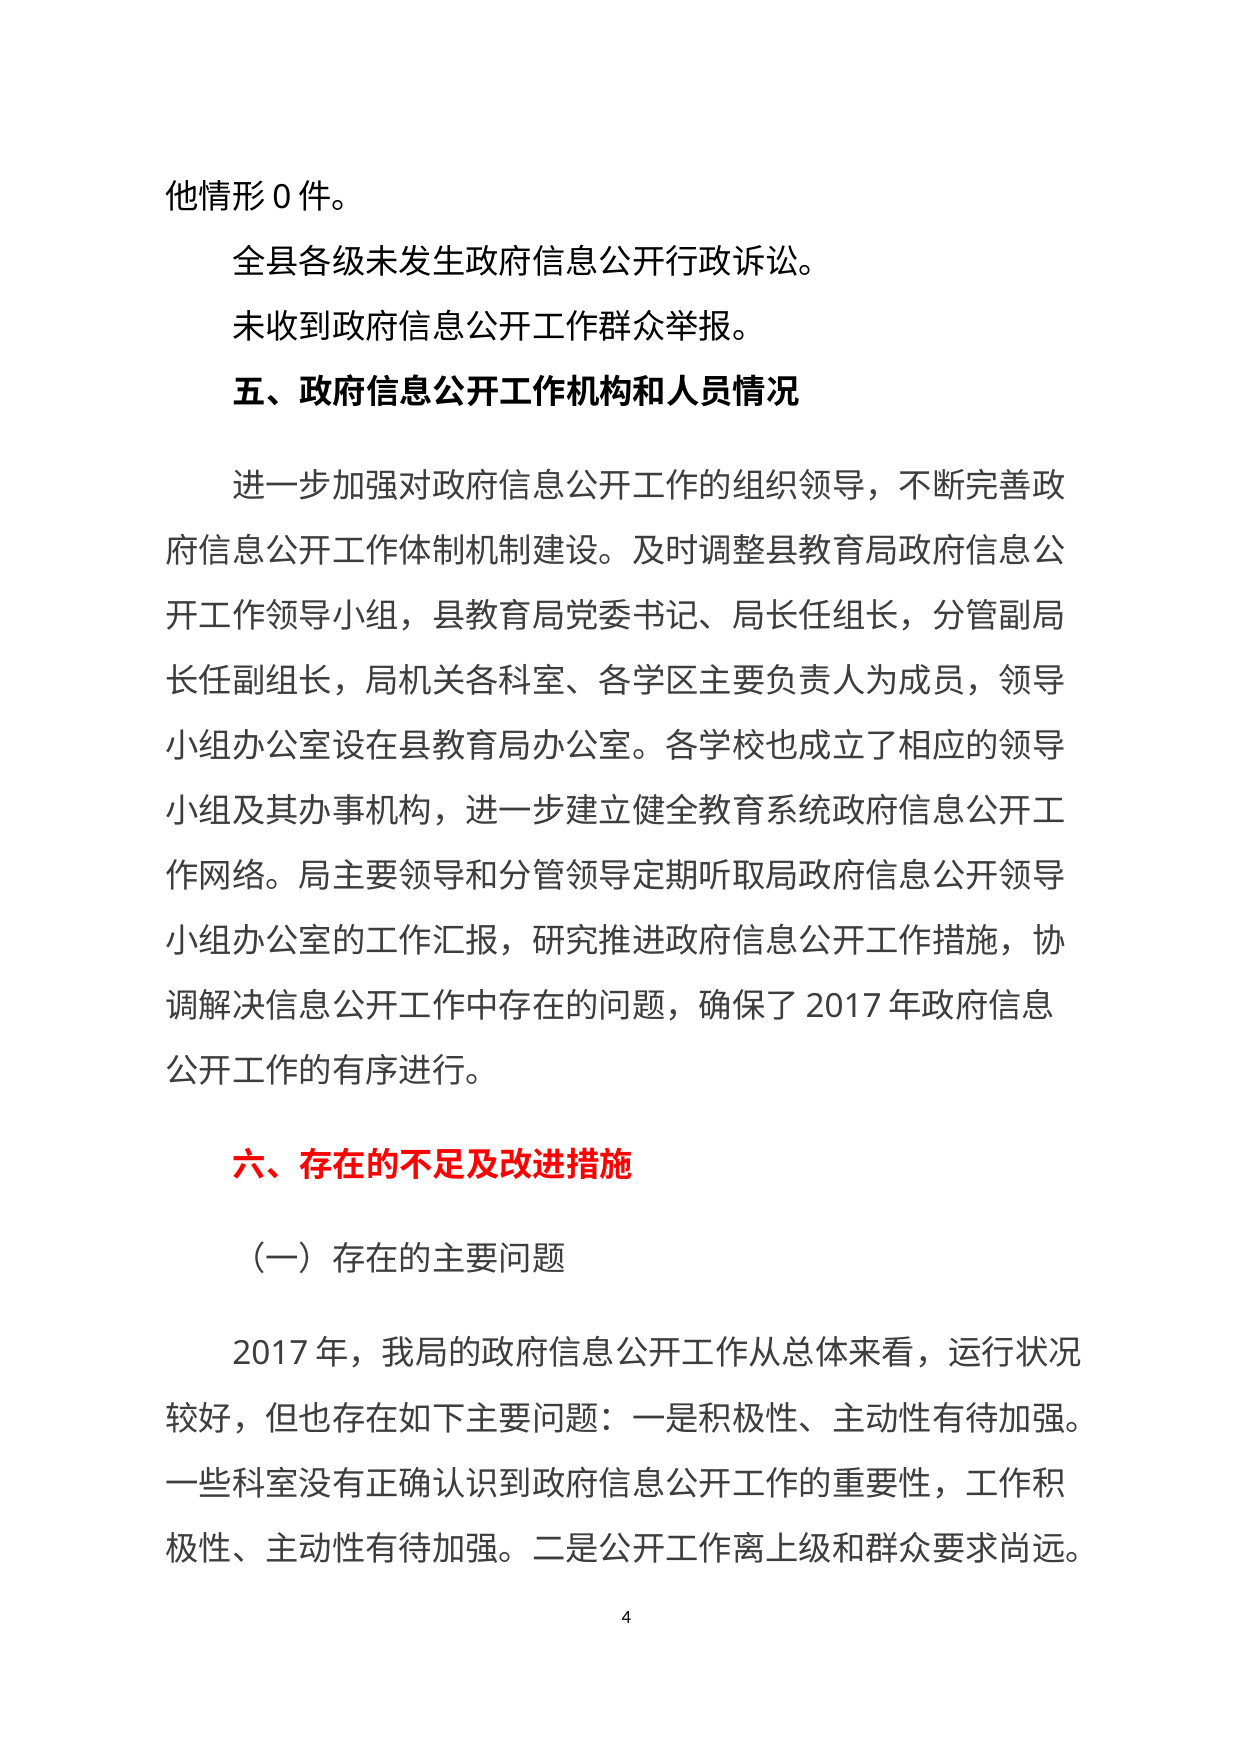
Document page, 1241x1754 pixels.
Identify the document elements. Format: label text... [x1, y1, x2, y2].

text 六、存在的不足及改进措施 [165, 1129, 1087, 1194]
text （一）存在的主要问题 [165, 1224, 1087, 1289]
text 未收到政府信息公开工作群众举报。 [165, 291, 1087, 356]
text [165, 1318, 1087, 1578]
text 全县各级未发生政府信息公开行政诉讼。 [165, 226, 1087, 291]
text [165, 161, 1087, 226]
text 五、政府信息公开工作机构和人员情况 [165, 356, 1087, 421]
text 进一步加强对政府信息公开工作的组织领导，不断完善政府信息公开工作体制机制建设。及时调整县教育局政府信息公开工作领导小组，县教育局党委书记、局长任组长，分管副局长任副组长，局机关各科室、各学区主要负责人为成员，领导小组办公室设在县教育局办公室。各学校也成立了相应的领导小组及其办事机构，进一步建立健全教育系统政府信息公开工作网络。局主要领导和分管领导定期听取局政府信息公开领导小组办公室的工作汇报，研究推进政府信息公开工作措施，协调解决信息公开工作中存在的问题，确保了2017年政府信息公开工作的有序进行。 [165, 450, 1087, 1100]
